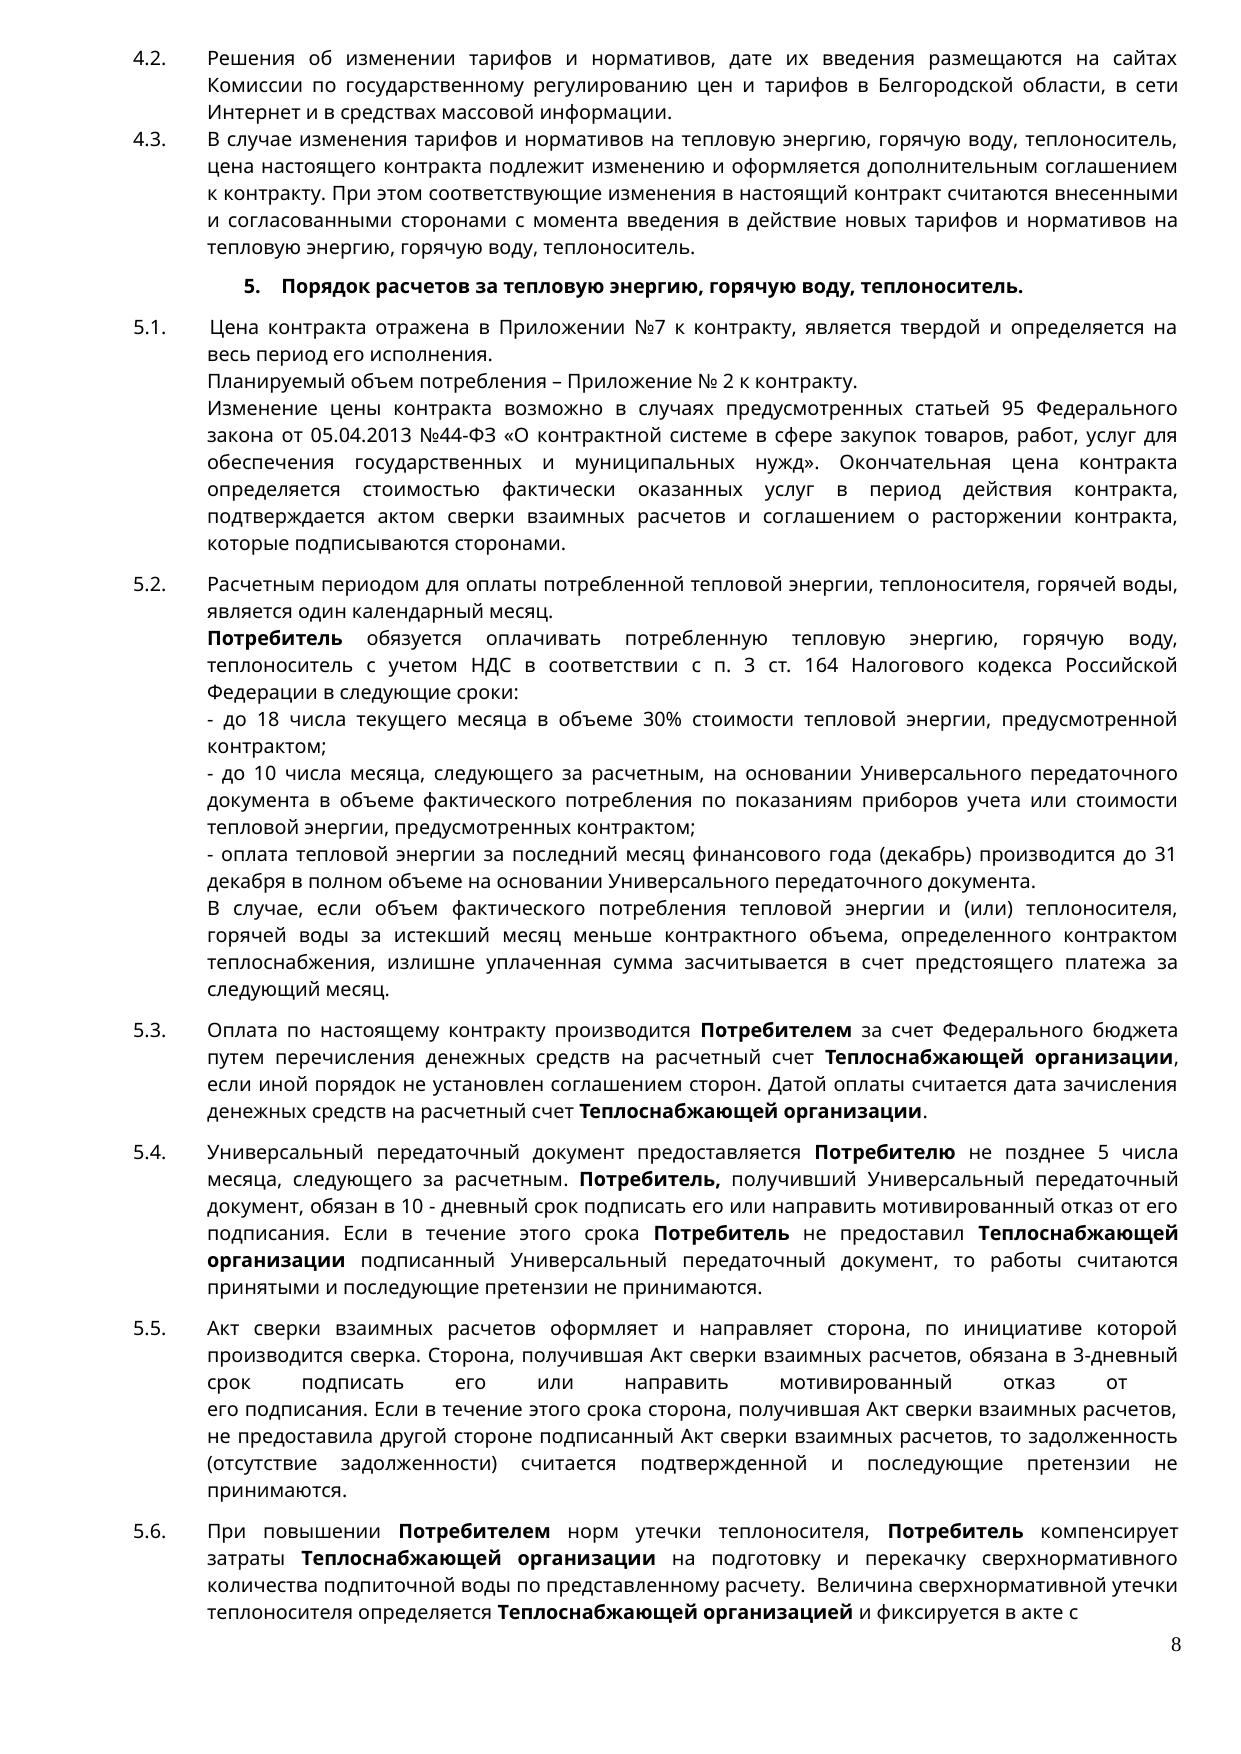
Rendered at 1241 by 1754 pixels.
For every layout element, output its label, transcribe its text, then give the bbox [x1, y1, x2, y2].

text Потребитель обязуется оплачивать потребленную тепловую энергию, горячую воду, теплоноситель с учетом НДС в соответствии с п. 3 ст. 164 Налогового кодекса Российской Федерации в следующие сроки: [207, 624, 1179, 705]
text - до 18 числа текущего месяца в объеме 30% стоимости тепловой энергии, предусмотренной контрактом; [207, 705, 1179, 759]
list Универсальный передаточный документ предоставляется Потребителю не позднее 5 числа месяца, следующего за расчетным. Потребитель, получивший Универсальный передаточный документ, обязан в 10 - дневный срок подписать его или направить мотивированный отказ от его подписания. Если в течение этого срока Потребитель не предоставил Теплоснабжающей организации подписанный Универсальный передаточный документ, то работы считаются принятыми и последующие претензии не принимаются. [133, 1138, 1179, 1300]
text Планируемый объем потребления – Приложение № 2 к контракту. [207, 367, 1179, 394]
text Изменение цены контракта возможно в случаях предусмотренных статьей 95 Федерального закона от 05.04.2013 №44-ФЗ «О контрактной системе в сфере закупок товаров, работ, услуг для обеспечения государственных и муниципальных нужд». Окончательная цена контракта определяется стоимостью фактически оказанных услуг в период действия контракта, подтверждается актом сверки взаимных расчетов и соглашением о расторжении контракта, которые подписываются сторонами. [207, 394, 1179, 556]
list При повышении Потребителем норм утечки теплоносителя, Потребитель компенсирует затраты Теплоснабжающей организации на подготовку и перекачку сверхнормативного количества подпиточной воды по представленному расчету. Величина сверхнормативной утечки теплоносителя определяется Теплоснабжающей организацией и фиксируется в акте с [133, 1517, 1179, 1625]
list Расчетным периодом для оплаты потребленной тепловой энергии, теплоносителя, горячей воды, является один календарный месяц. [133, 570, 1179, 624]
list Акт сверки взаимных расчетов оформляет и направляет сторона, по инициативе которой производится сверка. Сторона, получившая Акт сверки взаимных расчетов, обязана в 3-дневный срок подписать его или направить мотивированный отказ от его подписания. Если в течение этого срока сторона, получившая Акт сверки взаимных расчетов, не предоставила другой стороне подписанный Акт сверки взаимных расчетов, то задолженность (отсутствие задолженности) считается подтвержденной и последующие претензии не принимаются. [133, 1314, 1179, 1503]
text - до 10 числа месяца, следующего за расчетным, на основании Универсального передаточного документа в объеме фактического потребления по показаниям приборов учета или стоимости тепловой энергии, предусмотренных контрактом; [207, 759, 1179, 840]
list Цена контракта отражена в Приложении №7 к контракту, является твердой и определяется на весь период его исполнения. [133, 313, 1179, 367]
list Оплата по настоящему контракту производится Потребителем за счет Федерального бюджета путем перечисления денежных средств на расчетный счет Теплоснабжающей организации, если иной порядок не установлен соглашением сторон. Датой оплаты считается дата зачисления денежных средств на расчетный счет Теплоснабжающей организации. [133, 1016, 1179, 1124]
list Порядок расчетов за тепловую энергию, горячую воду, теплоноситель. [89, 272, 1179, 299]
list В случае изменения тарифов и нормативов на тепловую энергию, горячую воду, теплоноситель, цена настоящего контракта подлежит изменению и оформляется дополнительным соглашением к контракту. При этом соответствующие изменения в настоящий контракт считаются внесенными и согласованными сторонами с момента введения в действие новых тарифов и нормативов на тепловую энергию, горячую воду, теплоноситель. [133, 125, 1179, 260]
text В случае, если объем фактического потребления тепловой энергии и (или) теплоносителя, горячей воды за истекший месяц меньше контрактного объема, определенного контрактом теплоснабжения, излишне уплаченная сумма засчитывается в счет предстоящего платежа за следующий месяц. [207, 894, 1179, 1002]
list Решения об изменении тарифов и нормативов, дате их введения размещаются на сайтах Комиссии по государственному регулированию цен и тарифов в Белгородской области, в сети Интернет и в средствах массовой информации. [133, 44, 1179, 125]
text - оплата тепловой энергии за последний месяц финансового года (декабрь) производится до 31 декабря в полном объеме на основании Универсального передаточного документа. [207, 840, 1179, 894]
